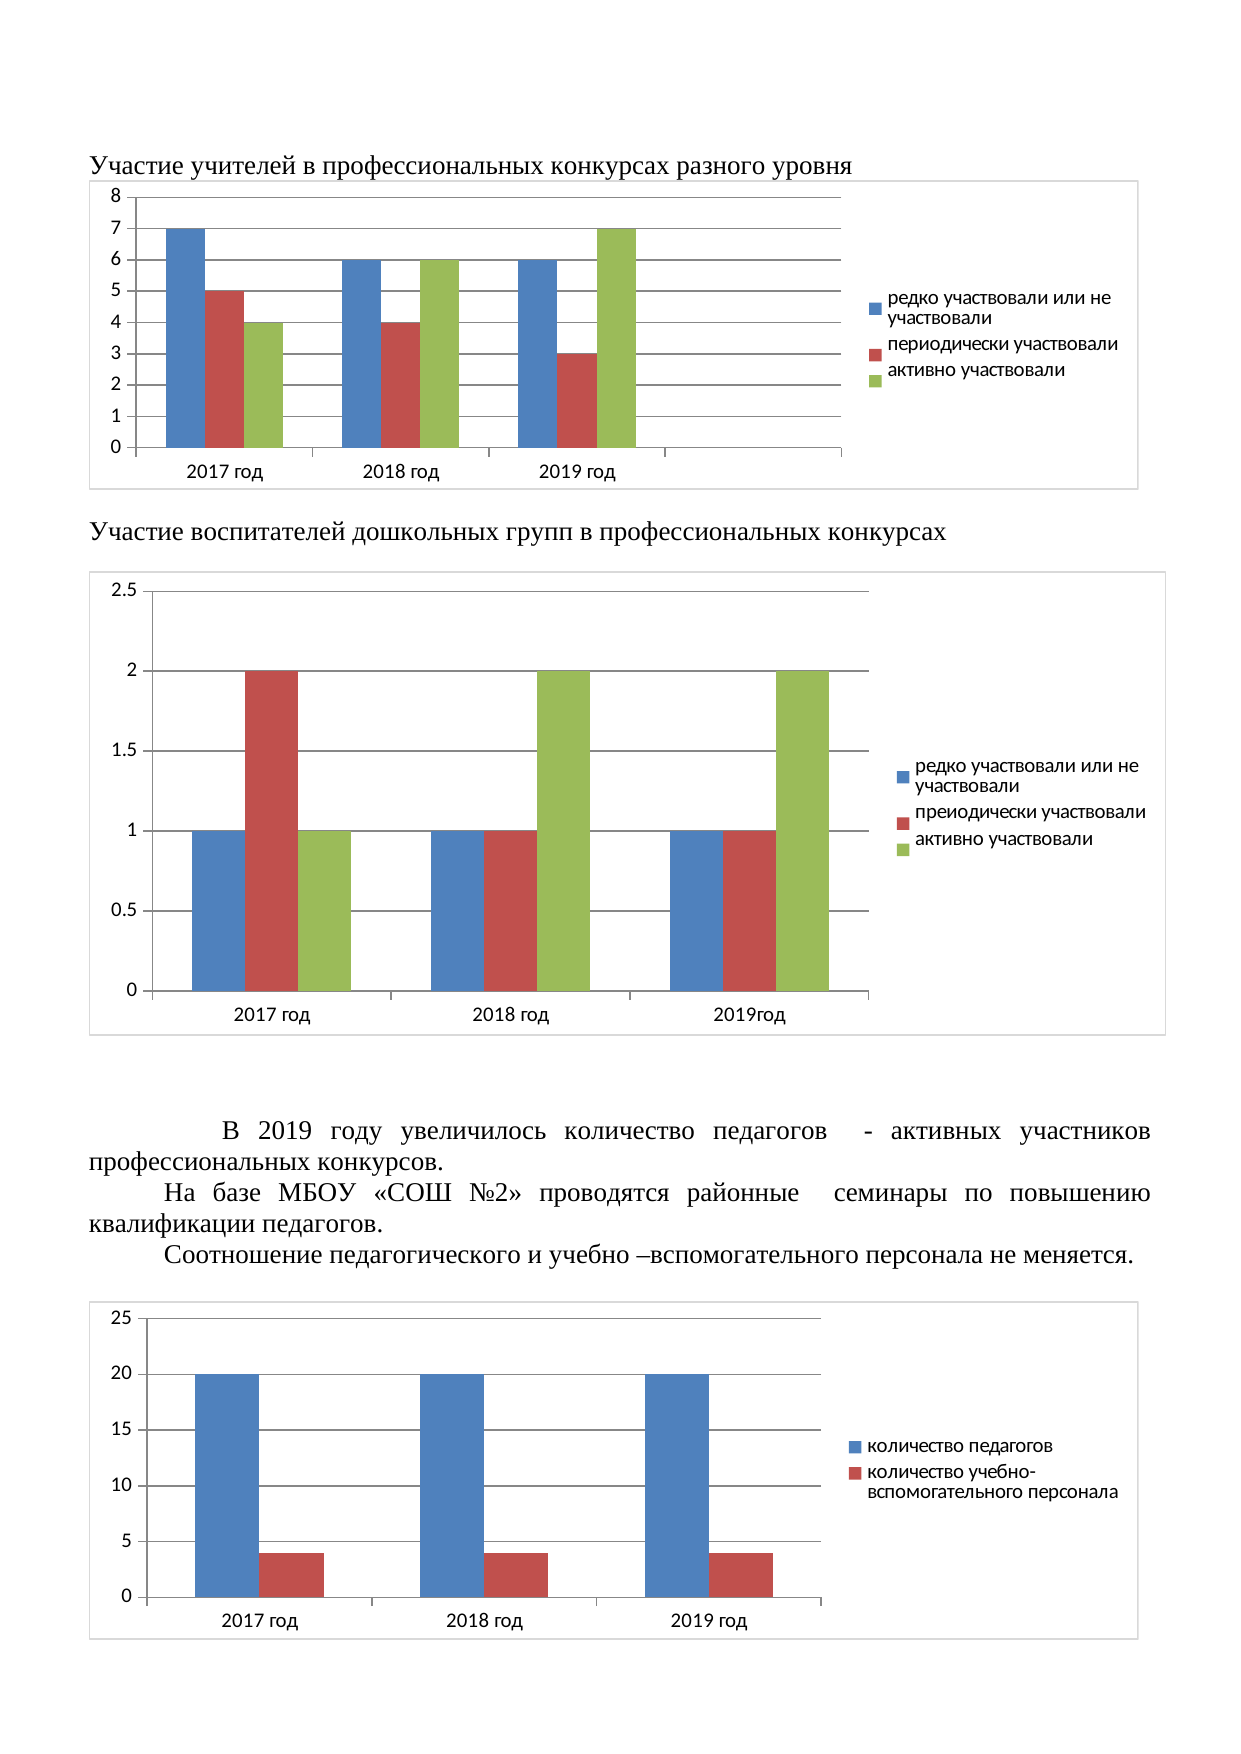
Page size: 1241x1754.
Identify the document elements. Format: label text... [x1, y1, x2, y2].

text На базе МБОУ «СОШ №2» проводятся районные семинары по повышению квалификации педагогов. [89, 1176, 1152, 1239]
text Соотношение педагогического и учебно –вспомогательного персонала не меняется. [89, 1239, 1152, 1270]
text В 2019 году увеличилось количество педагогов - активных участников профессиональных конкурсов. [89, 1114, 1152, 1176]
text Участие воспитателей дошкольных групп в профессиональных конкурсах [89, 515, 1152, 546]
text Участие учителей в профессиональных конкурсах разного уровня [89, 149, 1152, 180]
